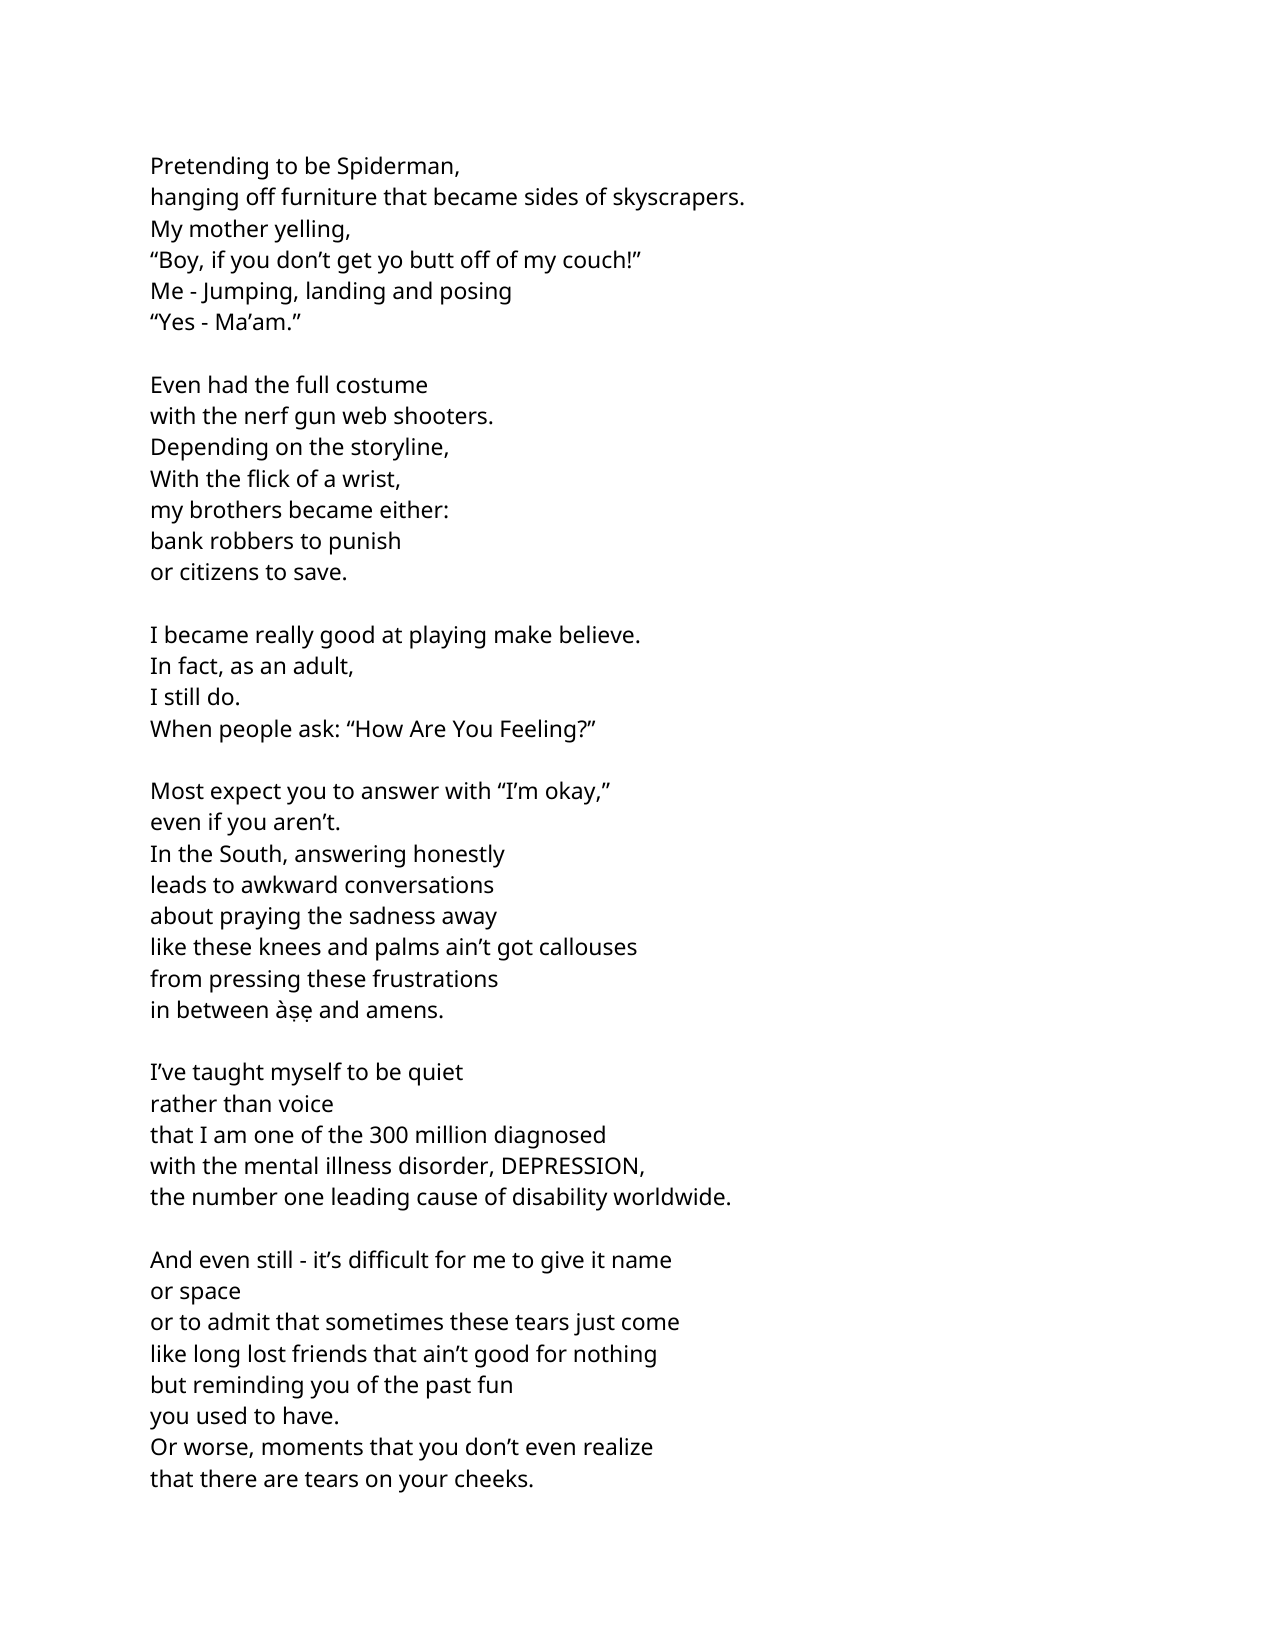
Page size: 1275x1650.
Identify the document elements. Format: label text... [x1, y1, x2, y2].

text bank robbers to punish [150, 525, 1125, 556]
text about praying the sadness away [150, 900, 1125, 931]
text with the mental illness disorder, DEPRESSION, [150, 1150, 1125, 1181]
text that there are tears on your cheeks. [150, 1462, 1125, 1494]
text or to admit that sometimes these tears just come [150, 1306, 1125, 1337]
text rather than voice [150, 1087, 1125, 1119]
text “Yes - Ma’am.” [150, 306, 1125, 337]
text or citizens to save. [150, 556, 1125, 587]
text And even still - it’s difficult for me to give it name [150, 1244, 1125, 1275]
text in between àṣẹ and amens. [150, 994, 1125, 1025]
text with the nerf gun web shooters. [150, 400, 1125, 431]
text I became really good at playing make believe. [150, 619, 1125, 650]
text you used to have. [150, 1400, 1125, 1431]
text hanging off furniture that became sides of skyscrapers. [150, 181, 1125, 212]
text but reminding you of the past fun [150, 1369, 1125, 1400]
text leads to awkward conversations [150, 869, 1125, 900]
text When people ask: “How Are You Feeling?” [150, 712, 1125, 744]
text Me - Jumping, landing and posing [150, 275, 1125, 306]
text With the flick of a wrist, [150, 462, 1125, 494]
text my brothers became either: [150, 494, 1125, 525]
text that I am one of the 300 million diagnosed [150, 1119, 1125, 1150]
text I’ve taught myself to be quiet [150, 1056, 1125, 1087]
text from pressing these frustrations [150, 962, 1125, 994]
text Pretending to be Spiderman, [150, 150, 1125, 181]
text I still do. [150, 681, 1125, 712]
text In the South, answering honestly [150, 837, 1125, 869]
text like long lost friends that ain’t good for nothing [150, 1337, 1125, 1369]
text Depending on the storyline, [150, 431, 1125, 462]
text or space [150, 1275, 1125, 1306]
text Most expect you to answer with “I’m okay,” [150, 775, 1125, 806]
text like these knees and palms ain’t got callouses [150, 931, 1125, 962]
text Even had the full costume [150, 369, 1125, 400]
text In fact, as an adult, [150, 650, 1125, 681]
text “Boy, if you don’t get yo butt off of my couch!” [150, 244, 1125, 275]
text even if you aren’t. [150, 806, 1125, 837]
text the number one leading cause of disability worldwide. [150, 1181, 1125, 1212]
text My mother yelling, [150, 212, 1125, 244]
text Or worse, moments that you don’t even realize [150, 1431, 1125, 1462]
